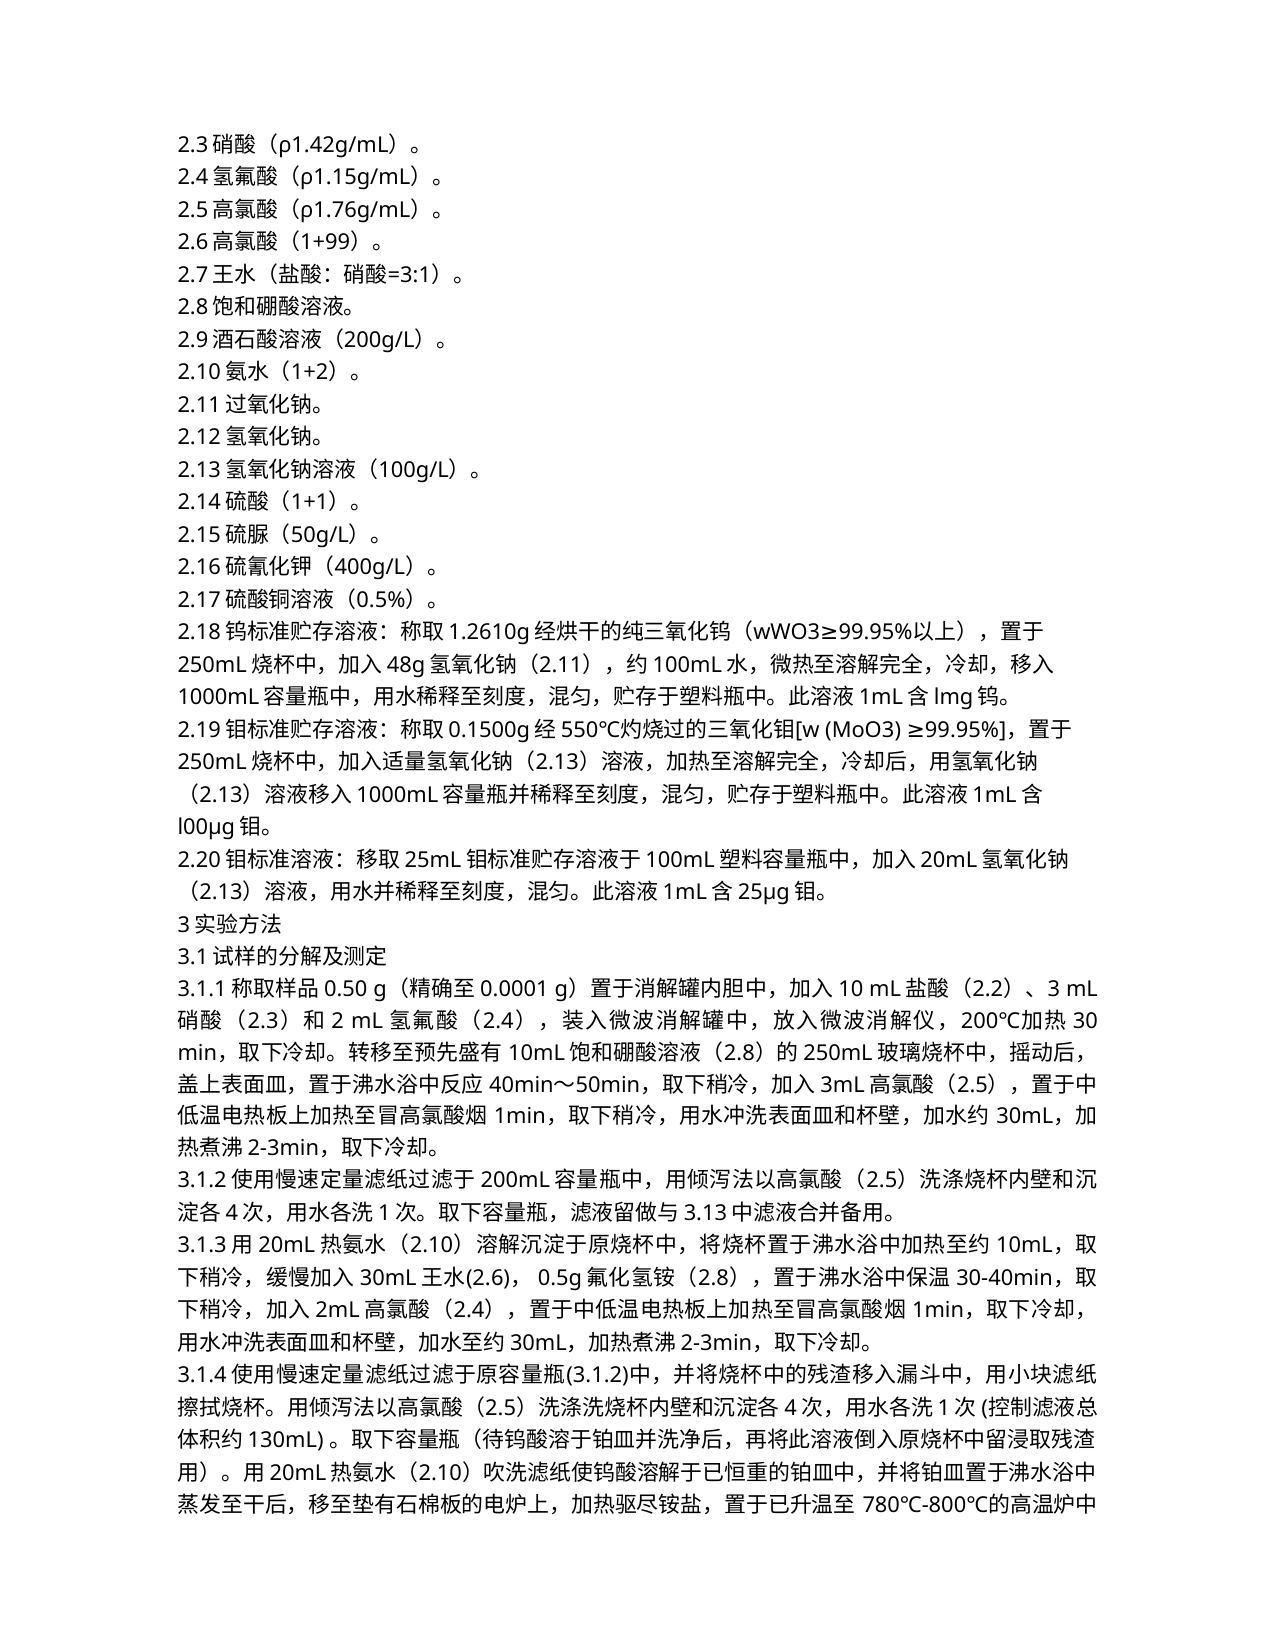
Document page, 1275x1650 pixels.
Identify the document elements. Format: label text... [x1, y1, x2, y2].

text 2.12氢氧化钠。 [177, 419, 1098, 451]
text 2.16硫氰化钾（400g/L）。 [177, 549, 1098, 581]
text 2.13氢氧化钠溶液（100g/L）。 [177, 451, 1098, 484]
text 2.6高氯酸（1+99）。 [177, 224, 1098, 256]
text 2.8饱和硼酸溶液。 [177, 289, 1098, 321]
text 2.17硫酸铜溶液（0.5%）。 [177, 581, 1098, 614]
text 3.1试样的分解及测定 [177, 939, 1098, 971]
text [177, 1357, 1098, 1519]
text 2.19钼标准贮存溶液：称取0.1500g经550℃灼烧过的三氧化钼[w (MoO3) ≥99.95%]，置于250mL烧杯中，加入适量氢氧化钠（2.13）溶液，加热至溶解完全，冷却后，用氢氧化钠（2.13）溶液移入1000mL容量瓶并稀释至刻度，混匀，贮存于塑料瓶中。此溶液1mL含l00µg钼。 [177, 711, 1098, 841]
text 2.9酒石酸溶液（200g/L）。 [177, 321, 1098, 354]
text 2.5高氯酸（ρ1.76g/mL）。 [177, 191, 1098, 224]
text 2.10氨水（1+2）。 [177, 354, 1098, 386]
text 2.15硫脲（50g/L）。 [177, 516, 1098, 549]
text 2.7王水（盐酸：硝酸=3:1）。 [177, 256, 1098, 289]
text 2.14硫酸（1+1）。 [177, 484, 1098, 516]
text 2.3硝酸（ρ1.42g/mL）。 [177, 126, 1098, 159]
text 2.4氢氟酸（ρ1.15g/mL）。 [177, 159, 1098, 191]
text 2.18钨标准贮存溶液：称取1.2610g经烘干的纯三氧化钨（wWO3≥99.95%以上），置于250mL烧杯中，加入48g氢氧化钠（2.11），约100mL水，微热至溶解完全，冷却，移入1000mL容量瓶中，用水稀释至刻度，混匀，贮存于塑料瓶中。此溶液1mL含lmg钨。 [177, 614, 1098, 711]
text 2.11过氧化钠。 [177, 386, 1098, 419]
text 3.1.1称取样品0.50 g（精确至0.0001 g）置于消解罐内胆中，加入10 mL盐酸（2.2）、3 mL硝酸（2.3）和2 mL氢氟酸（2.4），装入微波消解罐中，放入微波消解仪，200℃加热30 min，取下冷却。转移至预先盛有10mL饱和硼酸溶液（2.8）的250mL玻璃烧杯中，摇动后，盖上表面皿，置于沸水浴中反应40min～50min，取下稍冷，加入3mL高氯酸（2.5），置于中低温电热板上加热至冒高氯酸烟1min，取下稍冷，用水冲洗表面皿和杯壁，加水约30mL，加热煮沸2-3min，取下冷却。 [177, 971, 1098, 1162]
text 3实验方法 [177, 906, 1098, 939]
text 2.20钼标准溶液：移取25mL钼标准贮存溶液于100mL塑料容量瓶中，加入20mL氢氧化钠（2.13）溶液，用水并稀释至刻度，混匀。此溶液1mL含25µg钼。 [177, 841, 1098, 906]
text 3.1.3用20mL热氨水（2.10）溶解沉淀于原烧杯中，将烧杯置于沸水浴中加热至约10mL，取下稍冷，缓慢加入30mL王水(2.6)， 0.5g氟化氢铵（2.8），置于沸水浴中保温30-40min，取下稍冷，加入2mL高氯酸（2.4），置于中低温电热板上加热至冒高氯酸烟1min，取下冷却，用水冲洗表面皿和杯壁，加水至约30mL，加热煮沸2-3min，取下冷却。 [177, 1227, 1098, 1357]
text 3.1.2使用慢速定量滤纸过滤于200mL容量瓶中，用倾泻法以高氯酸（2.5）洗涤烧杯内壁和沉淀各4次，用水各洗1次。取下容量瓶，滤液留做与3.13中滤液合并备用。 [177, 1162, 1098, 1227]
